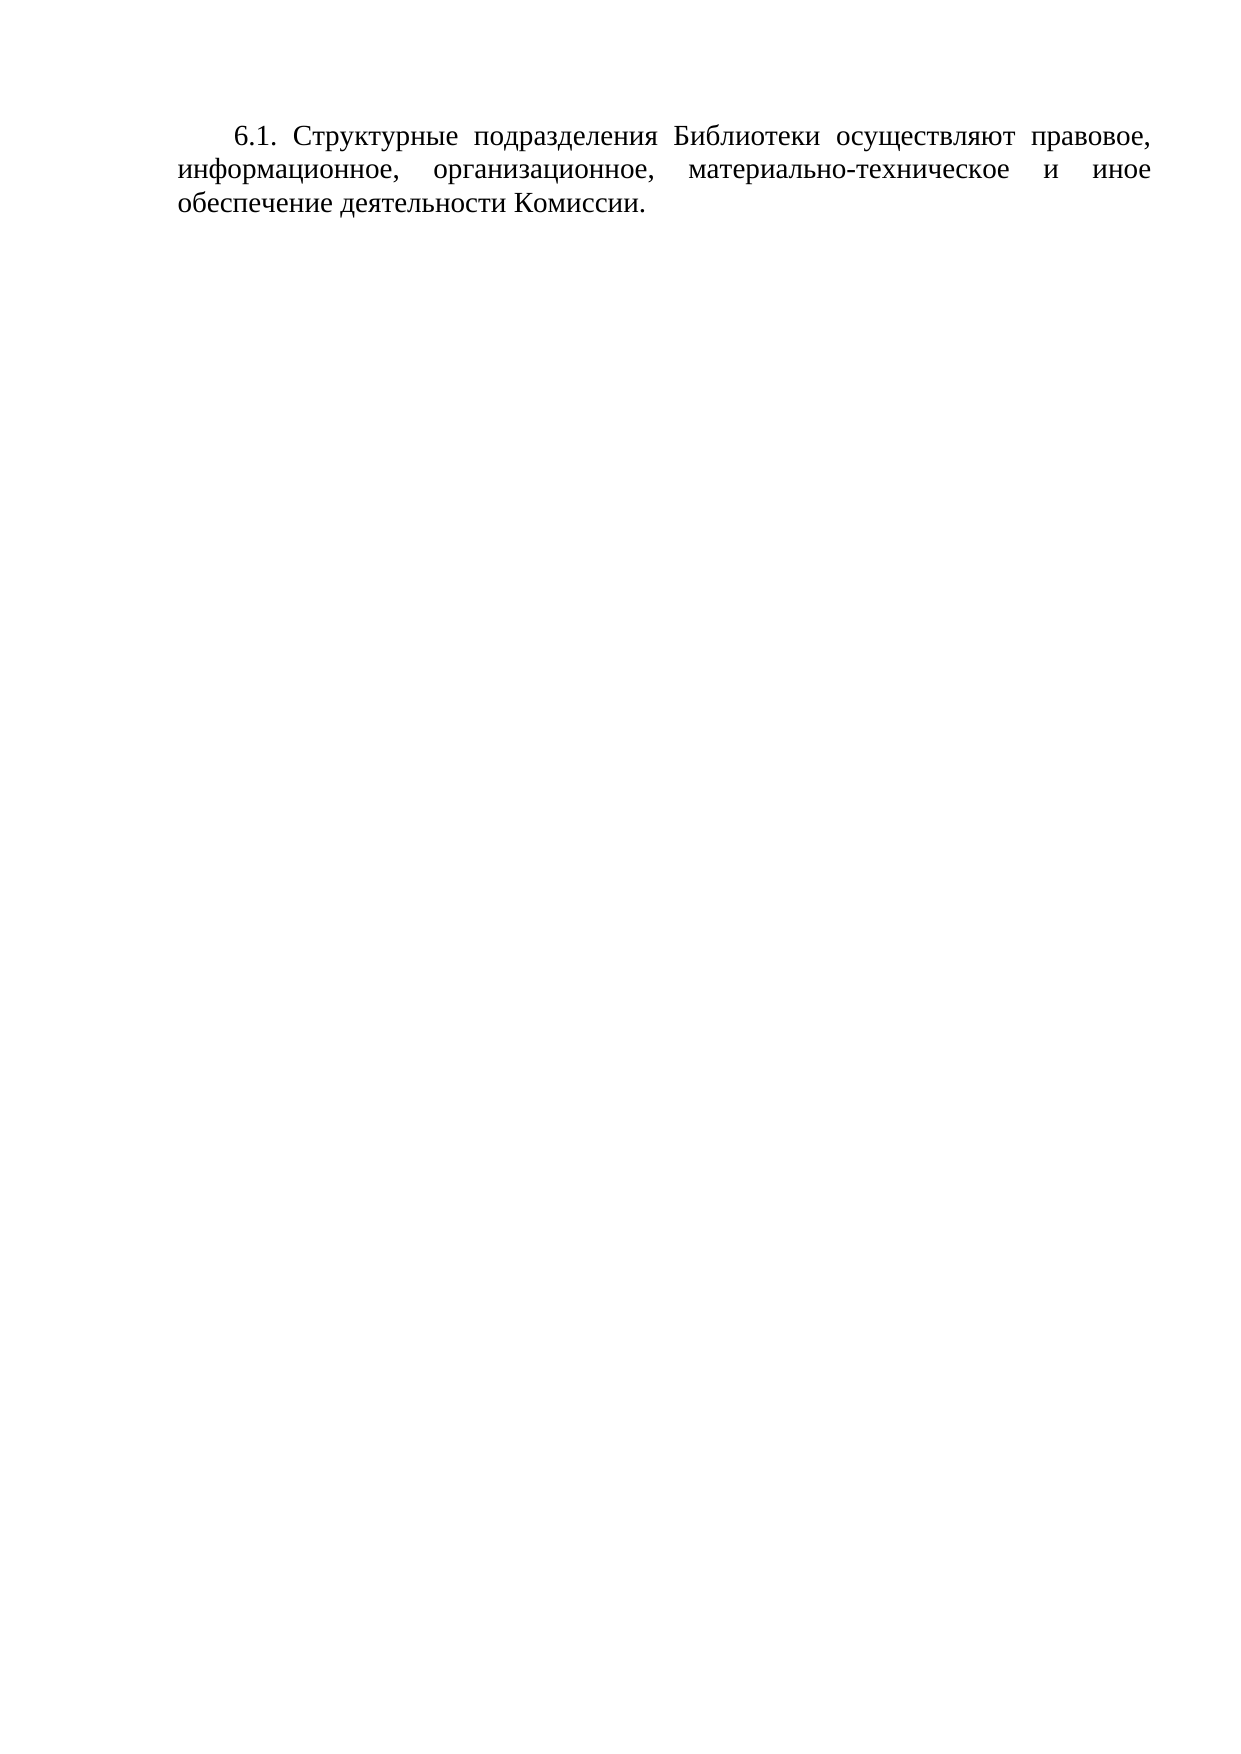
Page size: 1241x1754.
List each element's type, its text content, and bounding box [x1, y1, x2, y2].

text 6.1. Структурные подразделения Библиотеки осуществляют правовое, информационное, организационное, материально-техническое и иное обеспечение деятельности Комиссии. [177, 118, 1152, 219]
